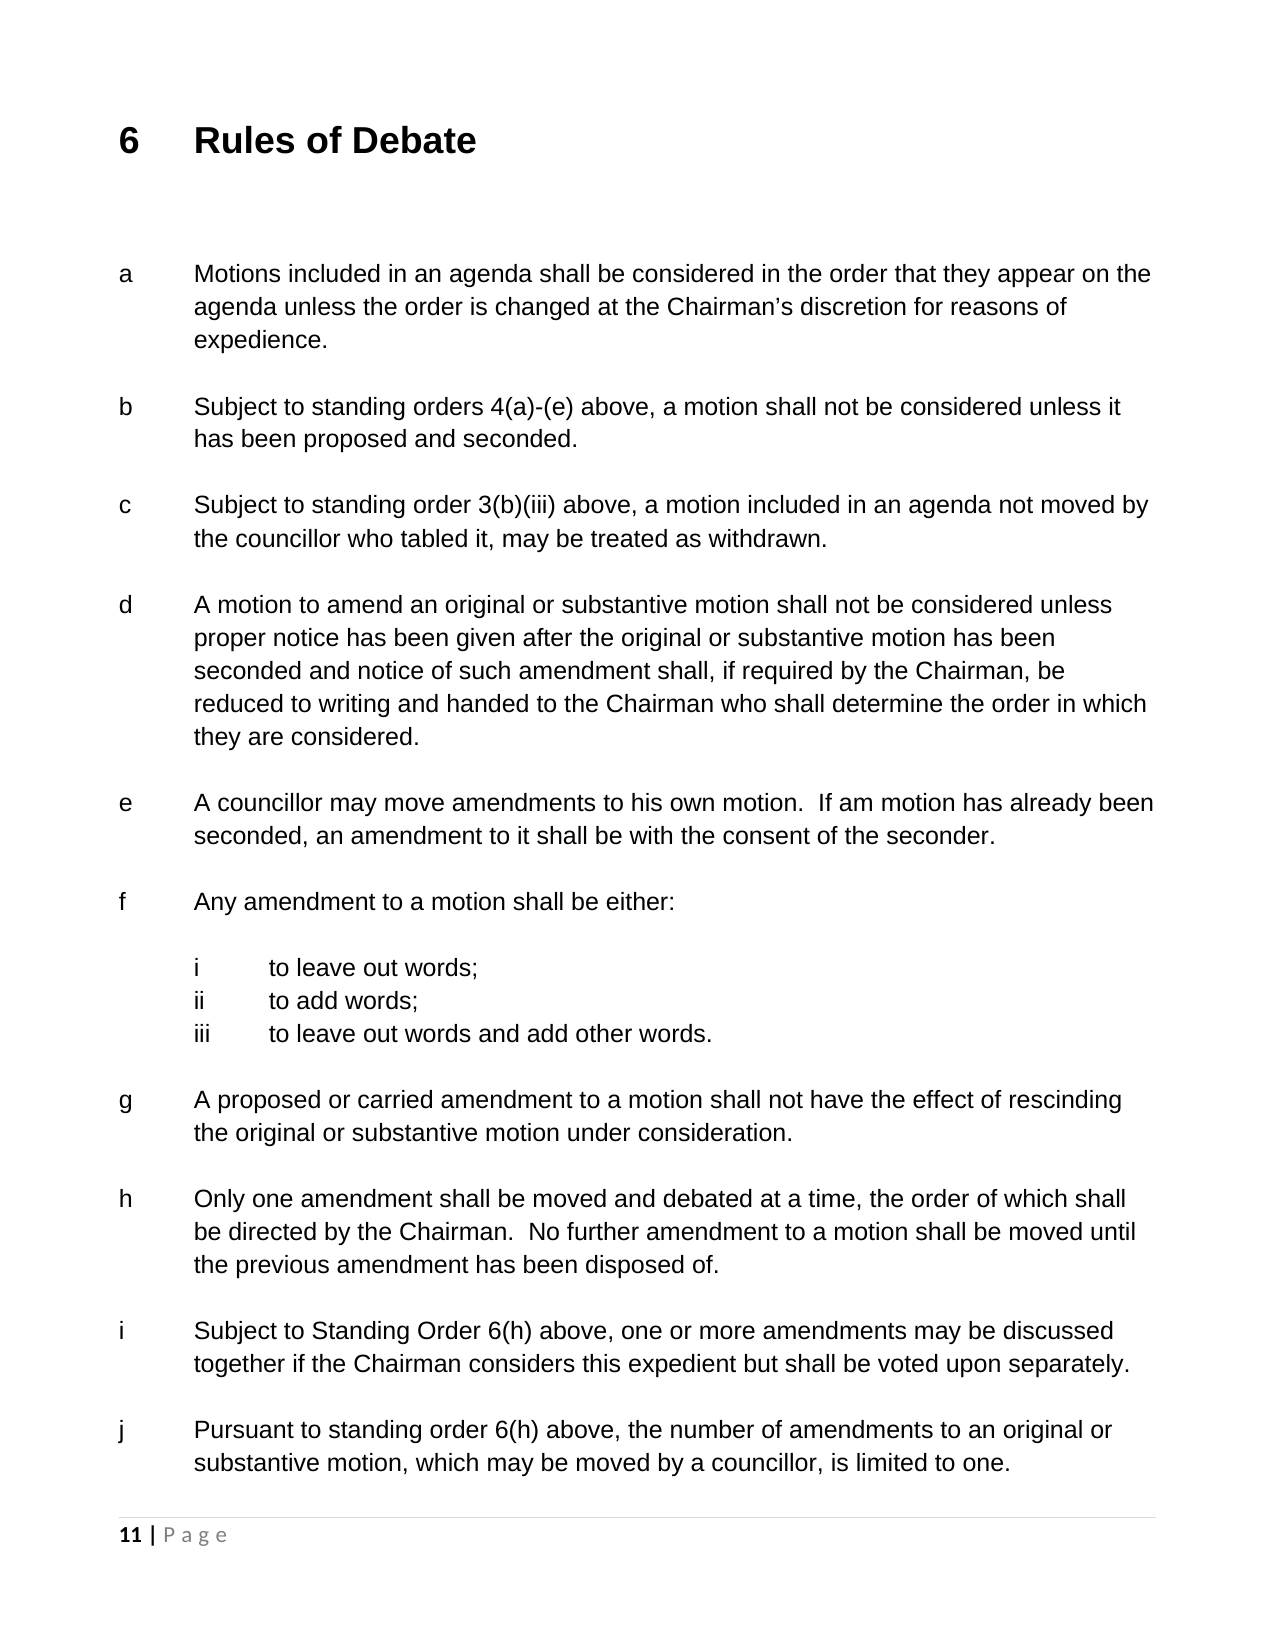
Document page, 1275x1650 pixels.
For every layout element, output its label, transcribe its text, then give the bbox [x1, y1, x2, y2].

list A proposed or carried amendment to a motion shall not have the effect of rescinding the original or substantive motion under consideration. [118, 1085, 1156, 1147]
list to leave out words and add other words. [193, 1019, 1156, 1048]
list Motions included in an agenda shall be considered in the order that they appear on the agenda unless the order is changed at the Chairman’s discretion for reasons of expedience. [118, 259, 1156, 354]
list Pursuant to standing order 6(h) above, the number of amendments to an original or substantive motion, which may be moved by a councillor, is limited to one. [118, 1415, 1156, 1477]
list Subject to standing orders 4(a)-(e) above, a motion shall not be considered unless it has been proposed and seconded. [118, 391, 1156, 453]
list Only one amendment shall be moved and debated at a time, the order of which shall be directed by the Chairman. No further amendment to a motion shall be moved until the previous amendment has been disposed of. [118, 1184, 1156, 1279]
list to add words; [193, 986, 1156, 1014]
list Subject to Standing Order 6(h) above, one or more amendments may be discussed together if the Chairman considers this expedient but shall be voted upon separately. [118, 1316, 1156, 1378]
list to leave out words; [193, 953, 1156, 982]
list Any amendment to a motion shall be either: [118, 887, 1156, 916]
list A councillor may move amendments to his own motion. If am motion has already been seconded, an amendment to it shall be with the consent of the seconder. [118, 788, 1156, 849]
text 6 Rules of Debate [118, 118, 1156, 162]
list A motion to amend an original or substantive motion shall not be considered unless proper notice has been given after the original or substantive motion has been seconded and notice of such amendment shall, if required by the Chairman, be reduced to writing and handed to the Chairman who shall determine the order in which they are considered. [118, 589, 1156, 750]
list Subject to standing order 3(b)(iii) above, a motion included in an agenda not moved by the councillor who tabled it, may be treated as withdrawn. [118, 491, 1156, 552]
